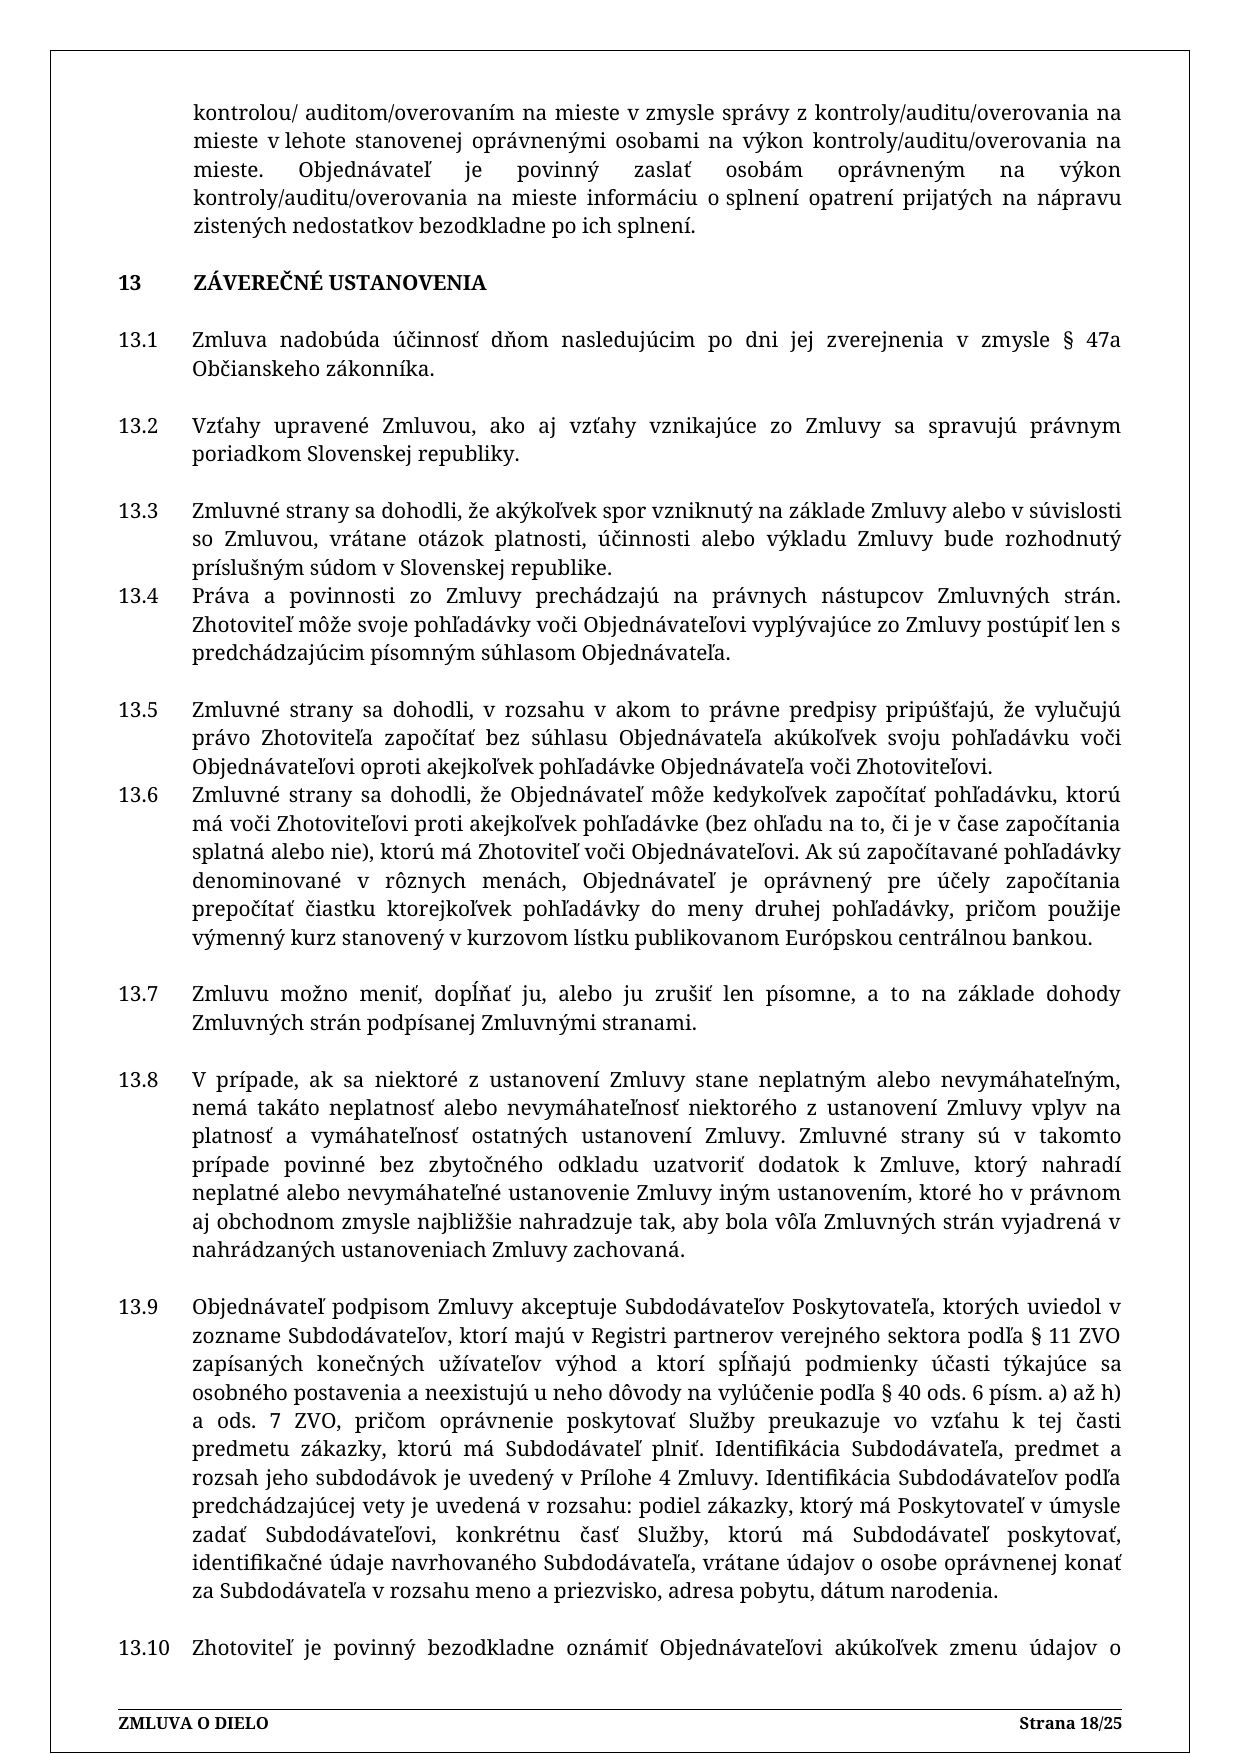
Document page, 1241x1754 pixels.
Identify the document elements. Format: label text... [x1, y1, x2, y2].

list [118, 1633, 1122, 1662]
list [118, 98, 1122, 240]
list Zmluvné strany sa dohodli, že Objednávateľ môže kedykoľvek započítať pohľadávku, ktorú má voči Zhotoviteľovi proti akejkoľvek pohľadávke (bez ohľadu na to, či je v čase započítania splatná alebo nie), ktorú má Zhotoviteľ voči Objednávateľovi. Ak sú započítavané pohľadávky denominované v rôznych menách, Objednávateľ je oprávnený pre účely započítania prepočítať čiastku ktorejkoľvek pohľadávky do meny druhej pohľadávky, pričom použije výmenný kurz stanovený v kurzovom lístku publikovanom Európskou centrálnou bankou. [118, 780, 1122, 951]
list Práva a povinnosti zo Zmluvy prechádzajú na právnych nástupcov Zmluvných strán. Zhotoviteľ môže svoje pohľadávky voči Objednávateľovi vyplývajúce zo Zmluvy postúpiť len s predchádzajúcim písomným súhlasom Objednávateľa. [118, 581, 1122, 667]
list Zmluva nadobúda účinnosť dňom nasledujúcim po dni jej zverejnenia v zmysle § 47a Občianskeho zákonníka. [118, 325, 1122, 382]
list Objednávateľ podpisom Zmluvy akceptuje Subdodávateľov Poskytovateľa, ktorých uviedol v zozname Subdodávateľov, ktorí majú v Registri partnerov verejného sektora podľa § 11 ZVO zapísaných konečných užívateľov výhod a ktorí spĺňajú podmienky účasti týkajúce sa osobného postavenia a neexistujú u neho dôvody na vylúčenie podľa § 40 ods. 6 písm. a) až h) a ods. 7 ZVO, pričom oprávnenie poskytovať Služby preukazuje vo vzťahu k tej časti predmetu zákazky, ktorú má Subdodávateľ plniť. Identifikácia Subdodávateľa, predmet a rozsah jeho subdodávok je uvedený v Prílohe 4 Zmluvy. Identifikácia Subdodávateľov podľa predchádzajúcej vety je uvedená v rozsahu: podiel zákazky, ktorý má Poskytovateľ v úmysle zadať Subdodávateľovi, konkrétnu časť Služby, ktorú má Subdodávateľ poskytovať, identifikačné údaje navrhovaného Subdodávateľa, vrátane údajov o osobe oprávnenej konať za Subdodávateľa v rozsahu meno a priezvisko, adresa pobytu, dátum narodenia. [118, 1292, 1122, 1605]
list V prípade, ak sa niektoré z ustanovení Zmluvy stane neplatným alebo nevymáhateľným, nemá takáto neplatnosť alebo nevymáhateľnosť niektorého z ustanovení Zmluvy vplyv na platnosť a vymáhateľnosť ostatných ustanovení Zmluvy. Zmluvné strany sú v takomto prípade povinné bez zbytočného odkladu uzatvoriť dodatok k Zmluve, ktorý nahradí neplatné alebo nevymáhateľné ustanovenie Zmluvy iným ustanovením, ktoré ho v právnom aj obchodnom zmysle najbližšie nahradzuje tak, aby bola vôľa Zmluvných strán vyjadrená v nahrádzaných ustanoveniach Zmluvy zachovaná. [118, 1065, 1122, 1264]
list Zmluvné strany sa dohodli, v rozsahu v akom to právne predpisy pripúšťajú, že vylučujú právo Zhotoviteľa započítať bez súhlasu Objednávateľa akúkoľvek svoju pohľadávku voči Objednávateľovi oproti akejkoľvek pohľadávke Objednávateľa voči Zhotoviteľovi. [118, 695, 1122, 780]
list Zmluvu možno meniť, dopĺňať ju, alebo ju zrušiť len písomne, a to na základe dohody Zmluvných strán podpísanej Zmluvnými stranami. [118, 979, 1122, 1036]
list Vzťahy upravené Zmluvou, ako aj vzťahy vznikajúce zo Zmluvy sa spravujú právnym poriadkom Slovenskej republiky. [118, 411, 1122, 468]
list Zmluvné strany sa dohodli, že akýkoľvek spor vzniknutý na základe Zmluvy alebo v súvislosti so Zmluvou, vrátane otázok platnosti, účinnosti alebo výkladu Zmluvy bude rozhodnutý príslušným súdom v Slovenskej republike. [118, 496, 1122, 581]
list ZÁVEREČNÉ USTANOVENIA [118, 268, 1122, 297]
